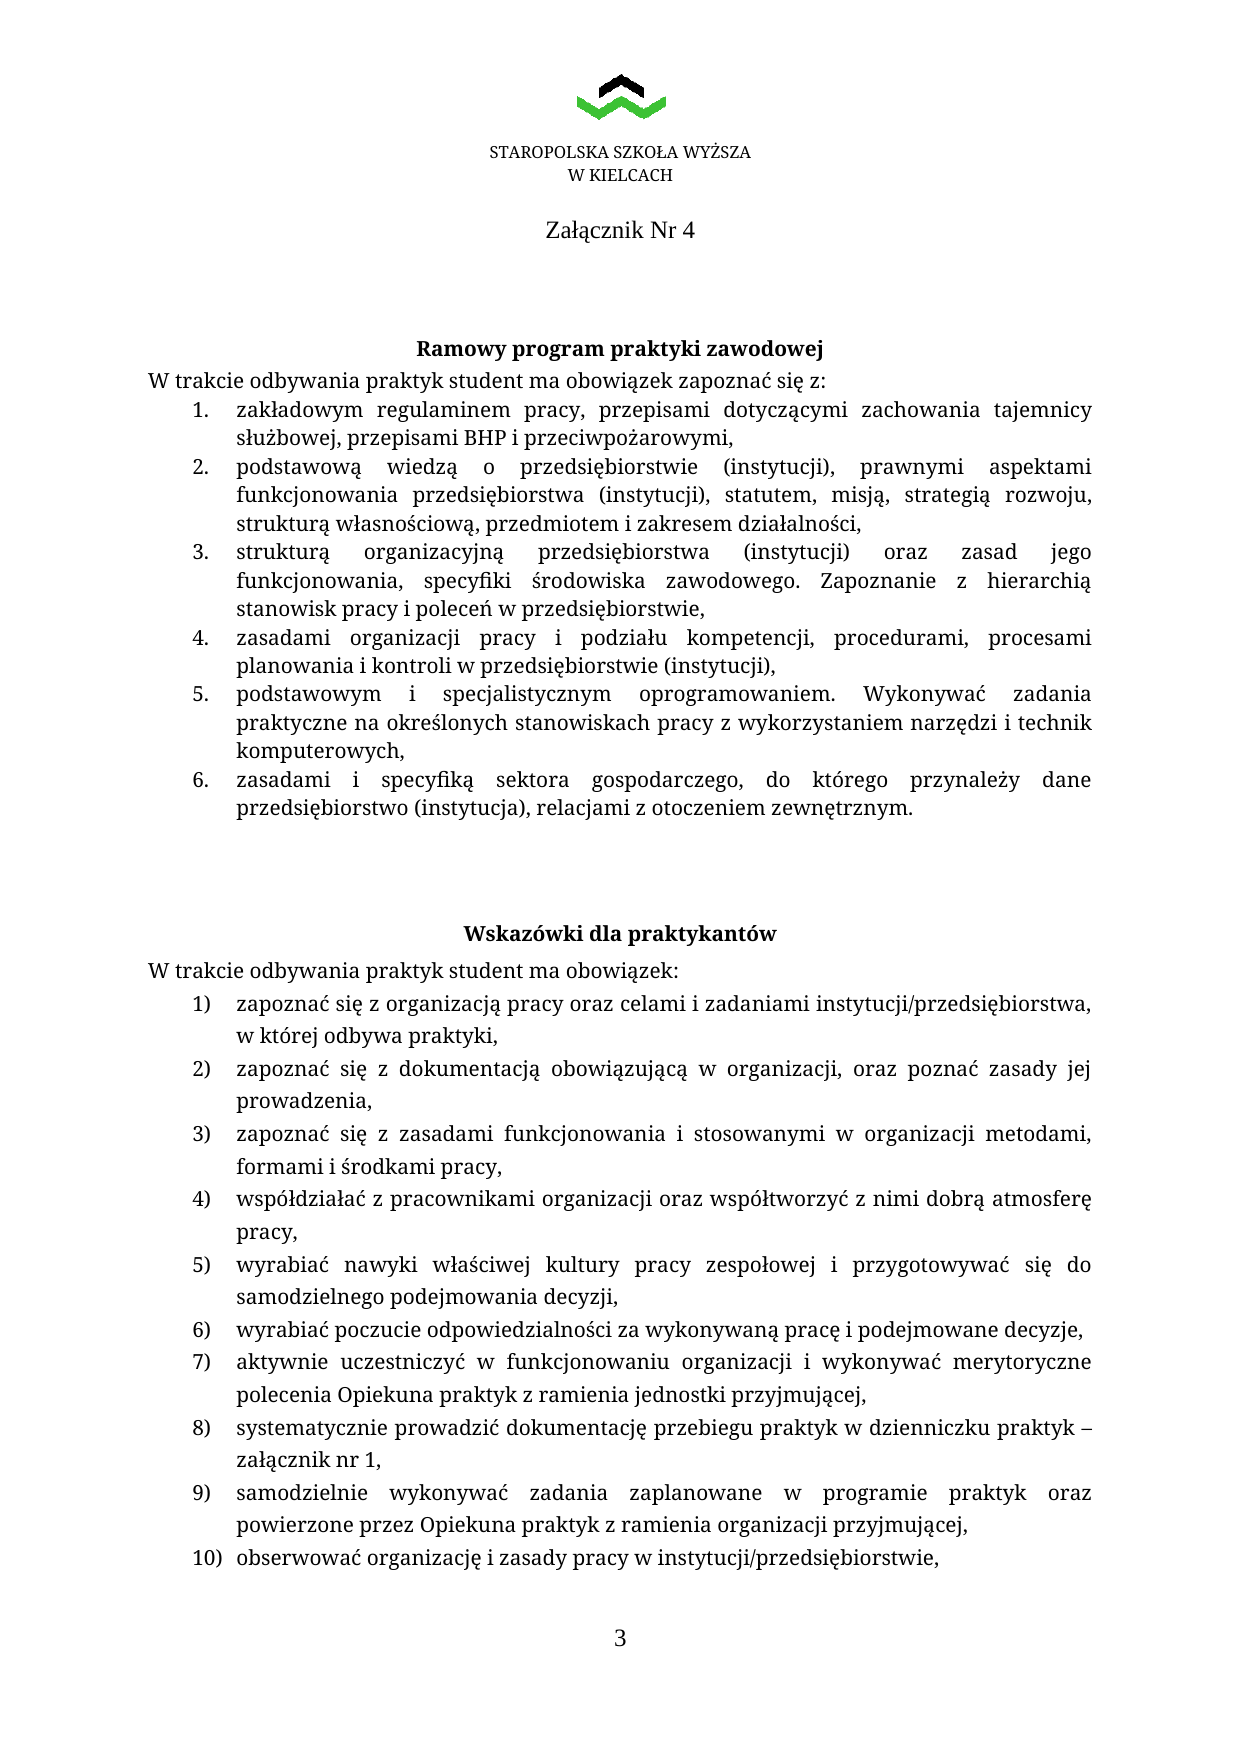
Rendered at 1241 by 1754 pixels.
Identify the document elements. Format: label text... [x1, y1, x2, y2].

list zapoznać się z zasadami funkcjonowania i stosowanymi w organizacji metodami, formami i środkami pracy, [192, 1119, 1093, 1180]
picture [570, 73, 671, 122]
list zasadami i specyfiką sektora gospodarczego, do którego przynależy dane przedsiębiorstwo (instytucja), relacjami z otoczeniem zewnętrznym. [192, 765, 1093, 822]
list zasadami organizacji pracy i podziału kompetencji, procedurami, procesami planowania i kontroli w przedsiębiorstwie (instytucji), [192, 623, 1093, 679]
list systematycznie prowadzić dokumentację przebiegu praktyk w dzienniczku praktyk – załącznik nr 1, [192, 1413, 1093, 1474]
list wyrabiać nawyki właściwej kultury pracy zespołowej i przygotowywać się do samodzielnego podejmowania decyzji, [192, 1250, 1093, 1311]
list wyrabiać poczucie odpowiedzialności za wykonywaną pracę i podejmowane decyzje, [192, 1315, 1093, 1343]
text W trakcie odbywania praktyk student ma obowiązek zapoznać się z: [148, 367, 1093, 395]
list podstawową wiedzą o przedsiębiorstwie (instytucji), prawnymi aspektami funkcjonowania przedsiębiorstwa (instytucji), statutem, misją, strategią rozwoju, strukturą własnościową, przedmiotem i zakresem działalności, [192, 452, 1093, 537]
list podstawowym i specjalistycznym oprogramowaniem. Wykonywać zadania praktyczne na określonych stanowiskach pracy z wykorzystaniem narzędzi i technik komputerowych, [192, 679, 1093, 765]
text Ramowy program praktyki zawodowej [148, 334, 1093, 362]
list zakładowym regulaminem pracy, przepisami dotyczącymi zachowania tajemnicy służbowej, przepisami BHP i przeciwpożarowymi, [192, 395, 1093, 452]
list obserwować organizację i zasady pracy w instytucji/przedsiębiorstwie, [192, 1543, 1093, 1572]
list zapoznać się z dokumentacją obowiązującą w organizacji, oraz poznać zasady jej prowadzenia, [192, 1054, 1093, 1115]
text Wskazówki dla praktykantów [148, 919, 1093, 948]
list aktywnie uczestniczyć w funkcjonowaniu organizacji i wykonywać merytoryczne polecenia Opiekuna praktyk z ramienia jednostki przyjmującej, [192, 1347, 1093, 1408]
text W trakcie odbywania praktyk student ma obowiązek: [148, 956, 1093, 985]
list współdziałać z pracownikami organizacji oraz współtworzyć z nimi dobrą atmosferę pracy, [192, 1184, 1093, 1246]
list samodzielnie wykonywać zadania zaplanowane w programie praktyk oraz powierzone przez Opiekuna praktyk z ramienia organizacji przyjmującej, [192, 1478, 1093, 1539]
list zapoznać się z organizacją pracy oraz celami i zadaniami instytucji/przedsiębiorstwa, w której odbywa praktyki, [192, 989, 1093, 1050]
list strukturą organizacyjną przedsiębiorstwa (instytucji) oraz zasad jego funkcjonowania, specyfiki środowiska zawodowego. Zapoznanie z hierarchią stanowisk pracy i poleceń w przedsiębiorstwie, [192, 537, 1093, 623]
